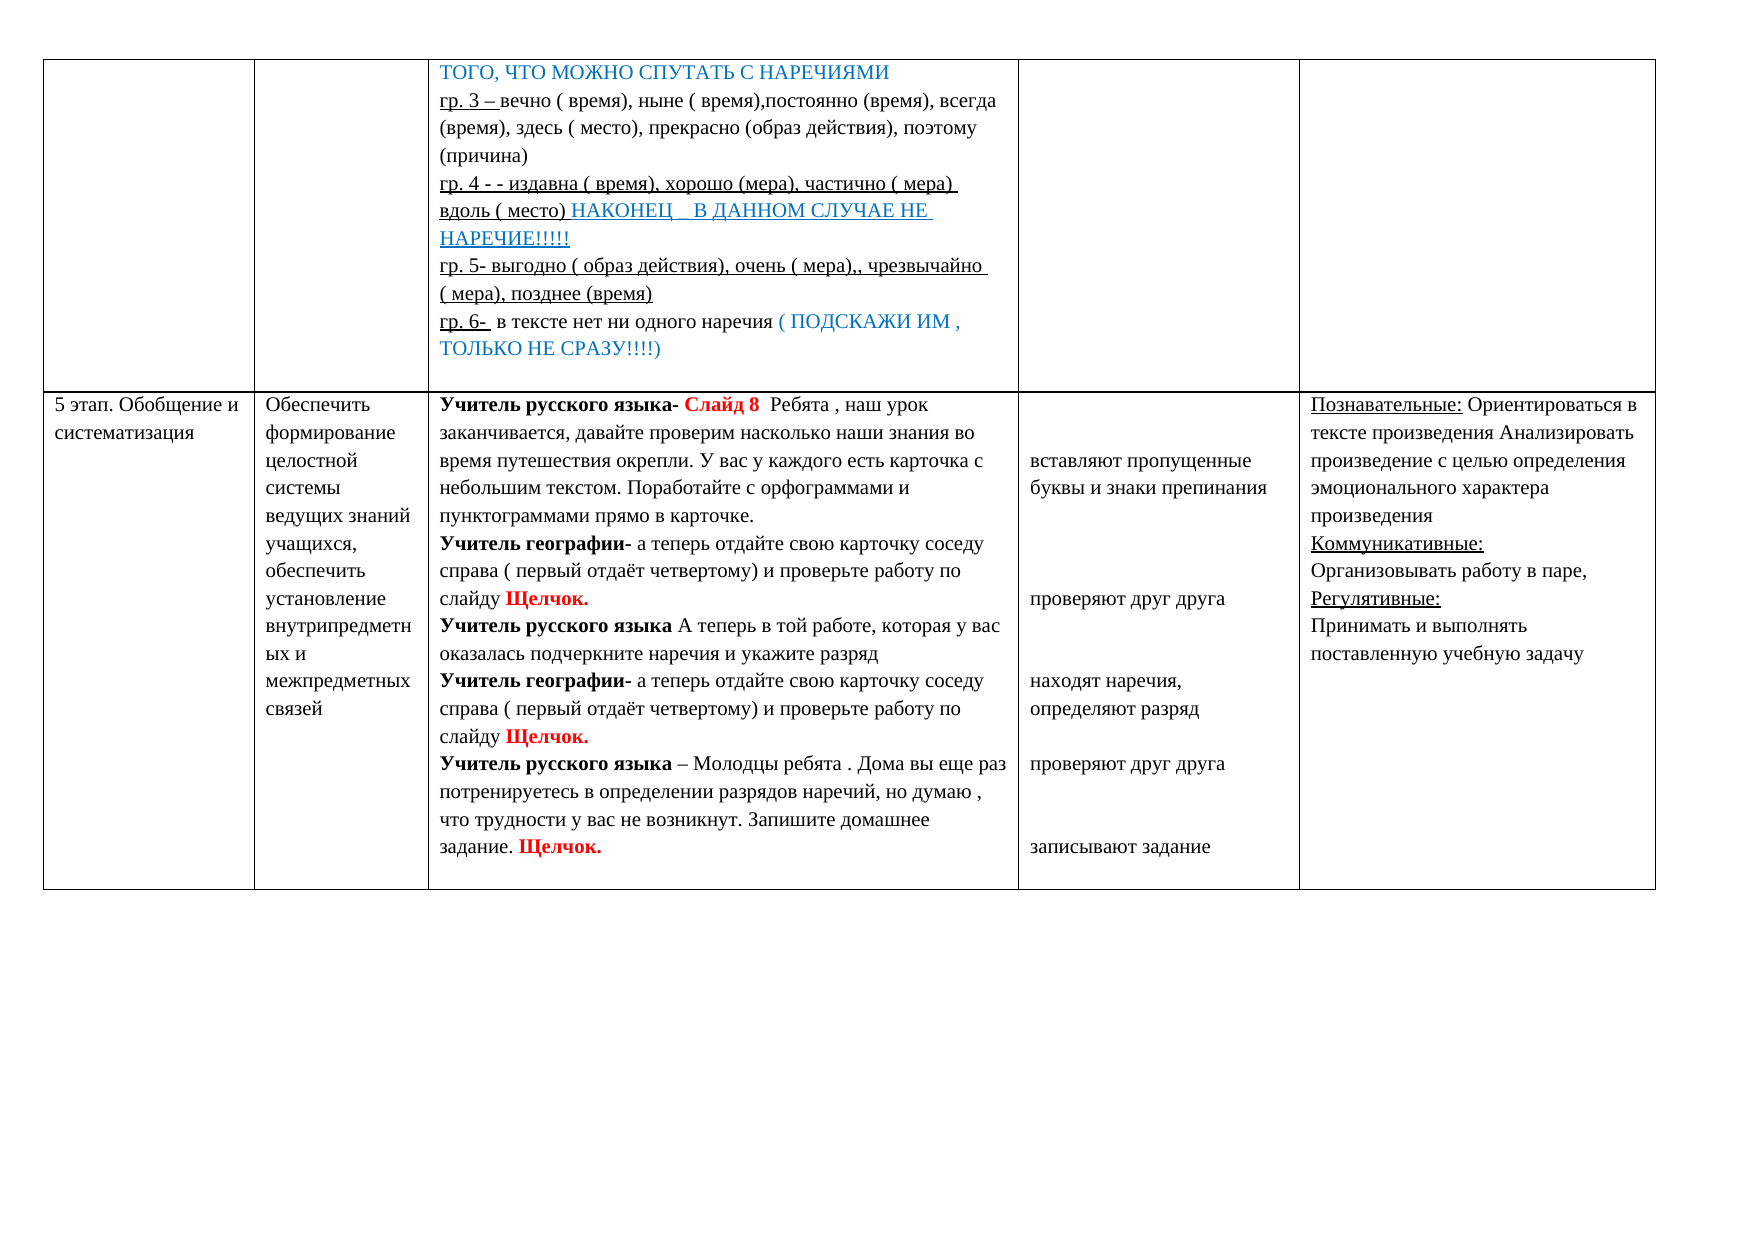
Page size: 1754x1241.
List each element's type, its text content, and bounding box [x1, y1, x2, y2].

table_cell Обеспечить формирование целостной системы ведущих знаний учащихся, обеспечить установление внутрипредметных и межпредметных связей [255, 393, 428, 889]
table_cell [1300, 60, 1655, 391]
table_cell Учитель русского языка- Слайд 8 Ребята , наш урок заканчивается, давайте проверим насколько наши знания во время путешествия окрепли. У вас у каждого есть карточка с небольшим текстом. Поработайте с орфограммами и пунктограммами прямо в карточке. Учитель географии- а теперь отдайте свою карточку соседу справа ( первый отдаёт четвертому) и проверьте работу по слайду Щелчок. Учитель русского языка А теперь в той работе, которая у вас оказалась подчеркните наречия и укажите разряд Учитель географии- а теперь отдайте свою карточку соседу справа ( первый отдаёт четвертому) и проверьте работу по слайду Щелчок. Учитель русского языка – Молодцы ребята . Дома вы еще раз потренируетесь в определении разрядов наречий, но думаю , что трудности у вас не возникнут. Запишите домашнее задание. Щелчок. [429, 393, 1018, 889]
table_cell 5 этап. Обобщение и систематизация [44, 393, 254, 889]
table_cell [255, 60, 428, 391]
table_cell вставляют пропущенные буквы и знаки препинания проверяют друг друга находят наречия, определяют разряд проверяют друг друга записывают задание [1019, 393, 1299, 889]
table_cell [429, 60, 1018, 391]
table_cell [1019, 60, 1299, 391]
table_cell Познавательные: Ориентироваться в тексте произведения Анализировать произведение с целью определения эмоционального характера произведения Коммуникативные: Организовывать работу в паре, Регулятивные: Принимать и выполнять поставленную учебную задачу [1300, 393, 1655, 889]
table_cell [44, 60, 254, 391]
